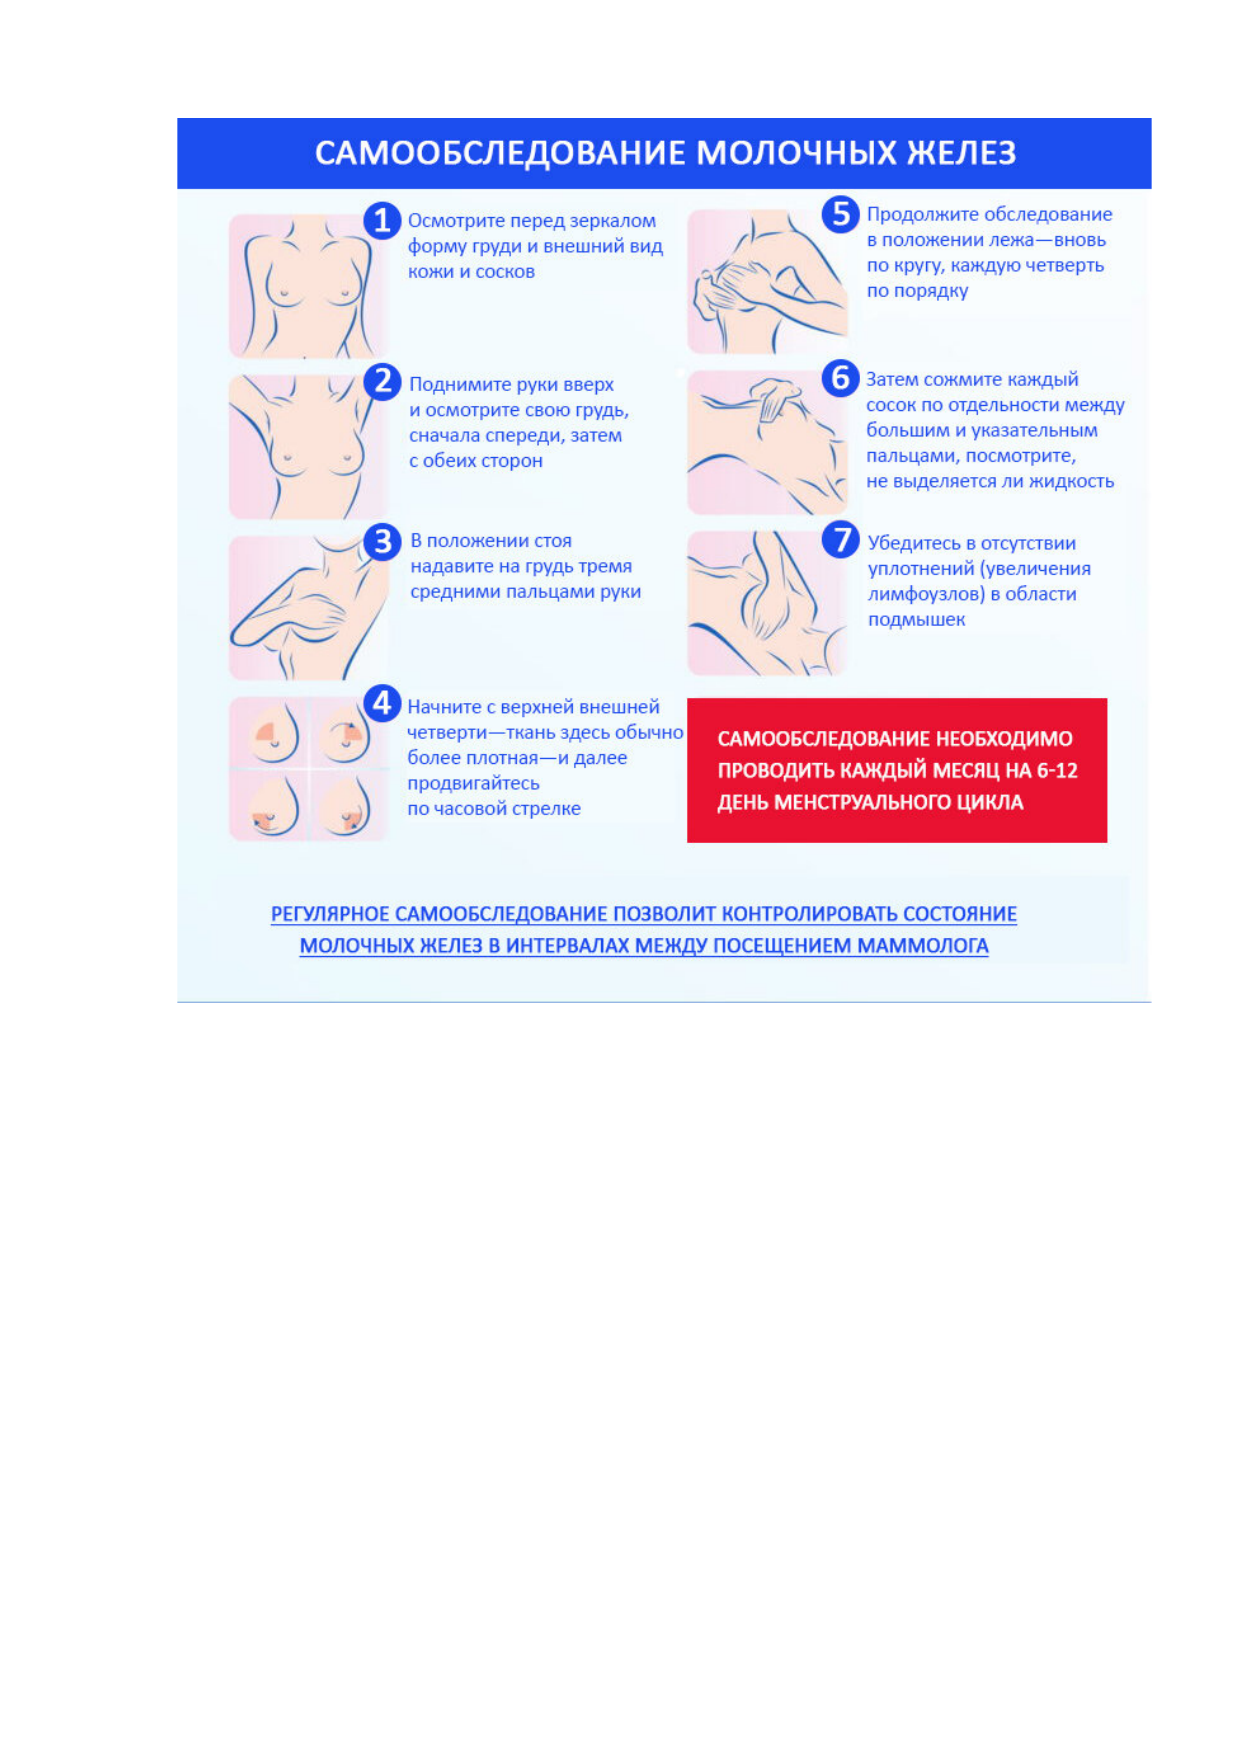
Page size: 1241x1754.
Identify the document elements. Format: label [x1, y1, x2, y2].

picture [177, 118, 1152, 1003]
